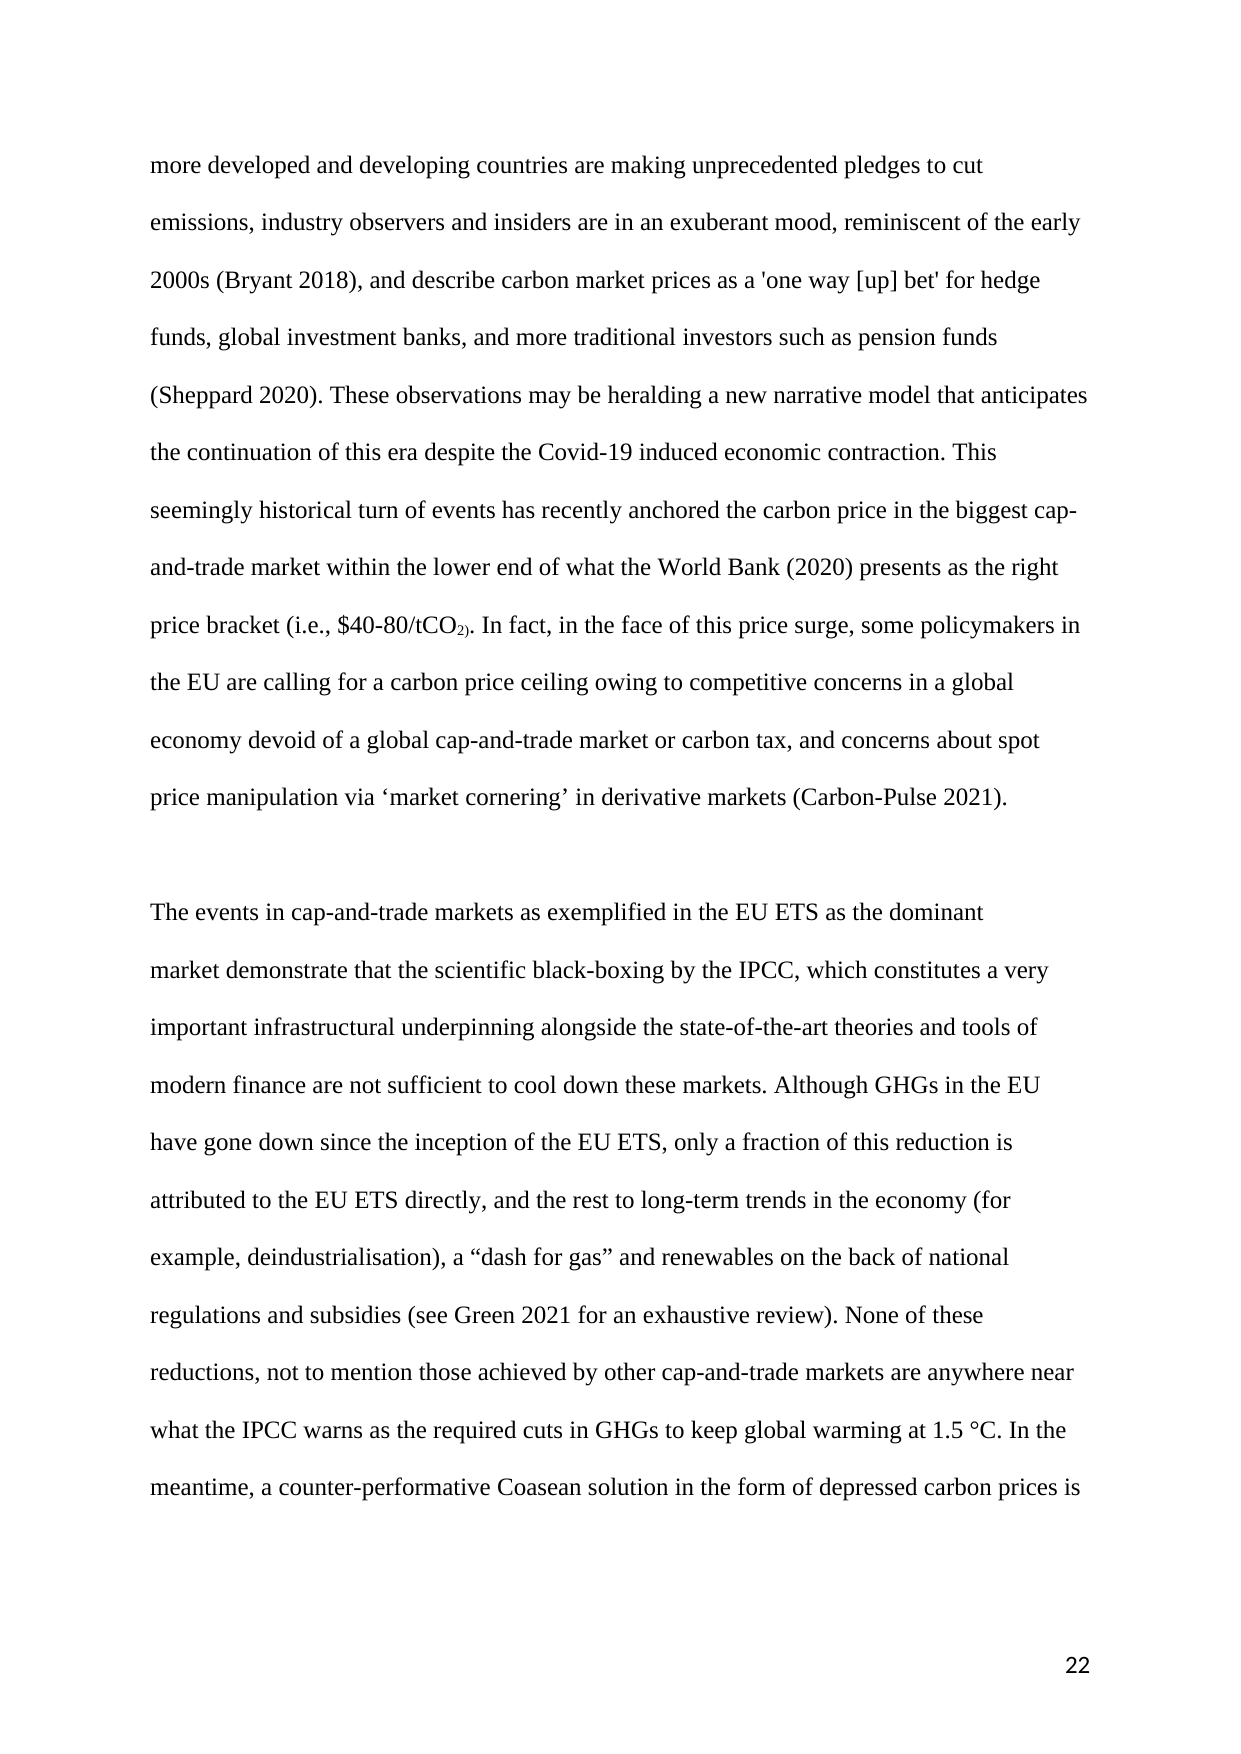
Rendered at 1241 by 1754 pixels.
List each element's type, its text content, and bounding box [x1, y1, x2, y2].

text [150, 150, 1090, 811]
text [150, 955, 1090, 1501]
text The events in cap-and-trade markets as exemplified in the EU ETS as the dominant [150, 897, 1090, 926]
